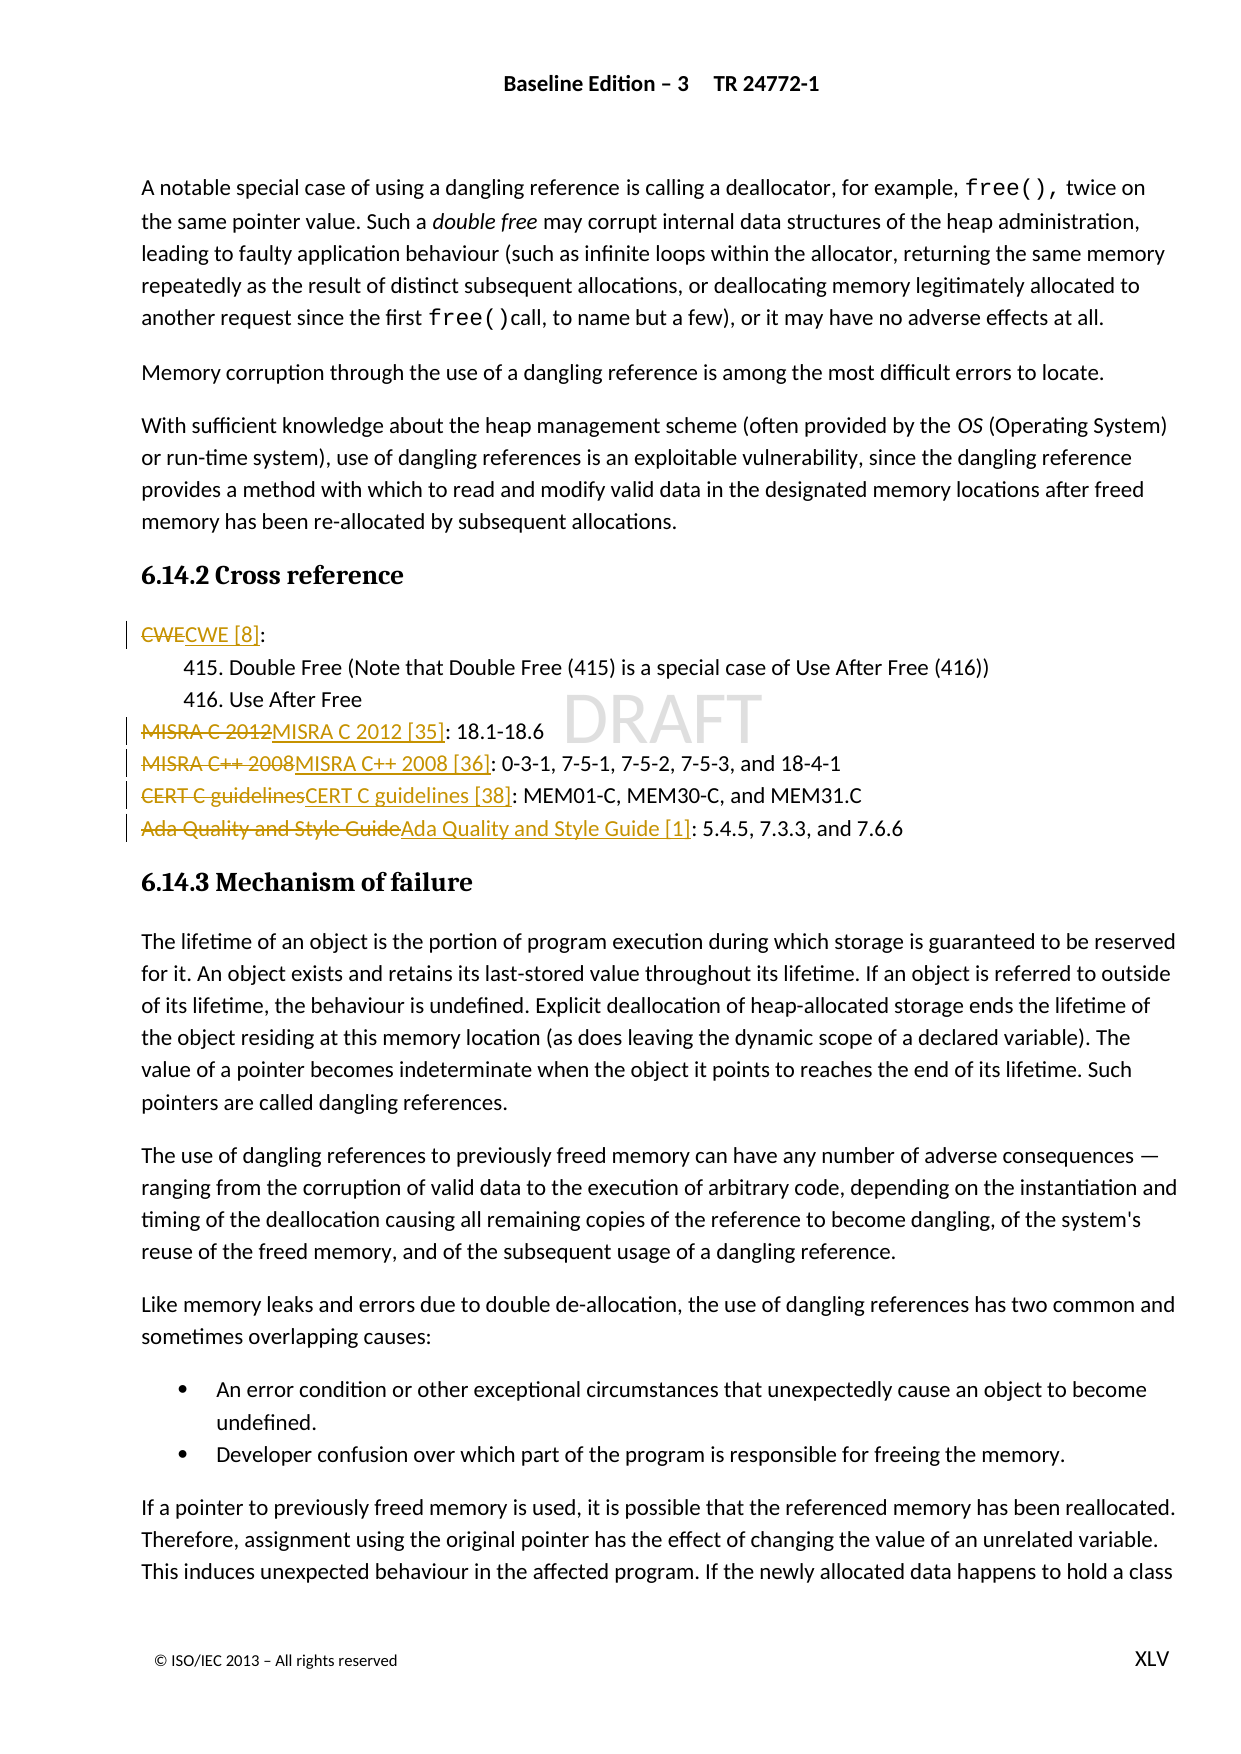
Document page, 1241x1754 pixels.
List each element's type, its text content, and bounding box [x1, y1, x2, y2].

text 416. Use After Free [183, 685, 1182, 713]
subtitle 6.14.3 Mechanism of failure [141, 867, 1182, 898]
text : 0-3-1, 7-5-1, 7-5-2, 7-5-3, and 18-4-1 [141, 749, 1182, 777]
text : [141, 621, 1182, 648]
text : 5.4.5, 7.3.3, and 7.6.6 [141, 814, 1182, 842]
text A notable special case of using a dangling reference is calling a deallocator, for example, free(), twice on the same pointer value. Such a double free may corrupt internal data structures of the heap administration, leading to faulty application behaviour (such as infinite loops within the allocator, returning the same memory repeatedly as the result of distinct subsequent allocations, or deallocating memory legitimately allocated to another request since the first free()call, to name but a few), or it may have no adverse effects at all. [141, 173, 1182, 333]
text : MEM01-C, MEM30-C, and MEM31.C [141, 781, 1182, 809]
text The use of dangling references to previously freed memory can have any number of adverse consequences — ranging from the corruption of valid data to the execution of arbitrary code, depending on the instantiation and timing of the deallocation causing all remaining copies of the reference to become dangling, of the system's reuse of the freed memory, and of the subsequent usage of a dangling reference. [141, 1141, 1182, 1265]
list An error condition or other exceptional circumstances that unexpectedly cause an object to become undefined. [178, 1376, 1182, 1436]
text Like memory leaks and errors due to double de-allocation, the use of dangling references has two common and sometimes overlapping causes: [141, 1290, 1182, 1351]
text Memory corruption through the use of a dangling reference is among the most difficult errors to locate. [141, 358, 1182, 386]
text The lifetime of an object is the portion of program execution during which storage is guaranteed to be reserved for it. An object exists and retains its last-stored value throughout its lifetime. If an object is referred to outside of its lifetime, the behaviour is undefined. Explicit deallocation of heap-allocated storage ends the lifetime of the object residing at this memory location (as does leaving the dynamic scope of a declared variable). The value of a pointer becomes indeterminate when the object it points to reaches the end of its lifetime. Such pointers are called dangling references. [141, 927, 1182, 1116]
text 415. Double Free (Note that Double Free (415) is a special case of Use After Free (416)) [183, 653, 1182, 681]
text With sufficient knowledge about the heap management scheme (often provided by the OS (Operating System) or run-time system), use of dangling references is an exploitable vulnerability, since the dangling reference provides a method with which to read and modify valid data in the designated memory locations after freed memory has been re-allocated by subsequent allocations. [141, 411, 1182, 535]
text : 18.1-18.6 [141, 717, 1182, 745]
subtitle 6.14.2 Cross reference [141, 560, 1182, 592]
list Developer confusion over which part of the program is responsible for freeing the memory. [178, 1440, 1182, 1468]
